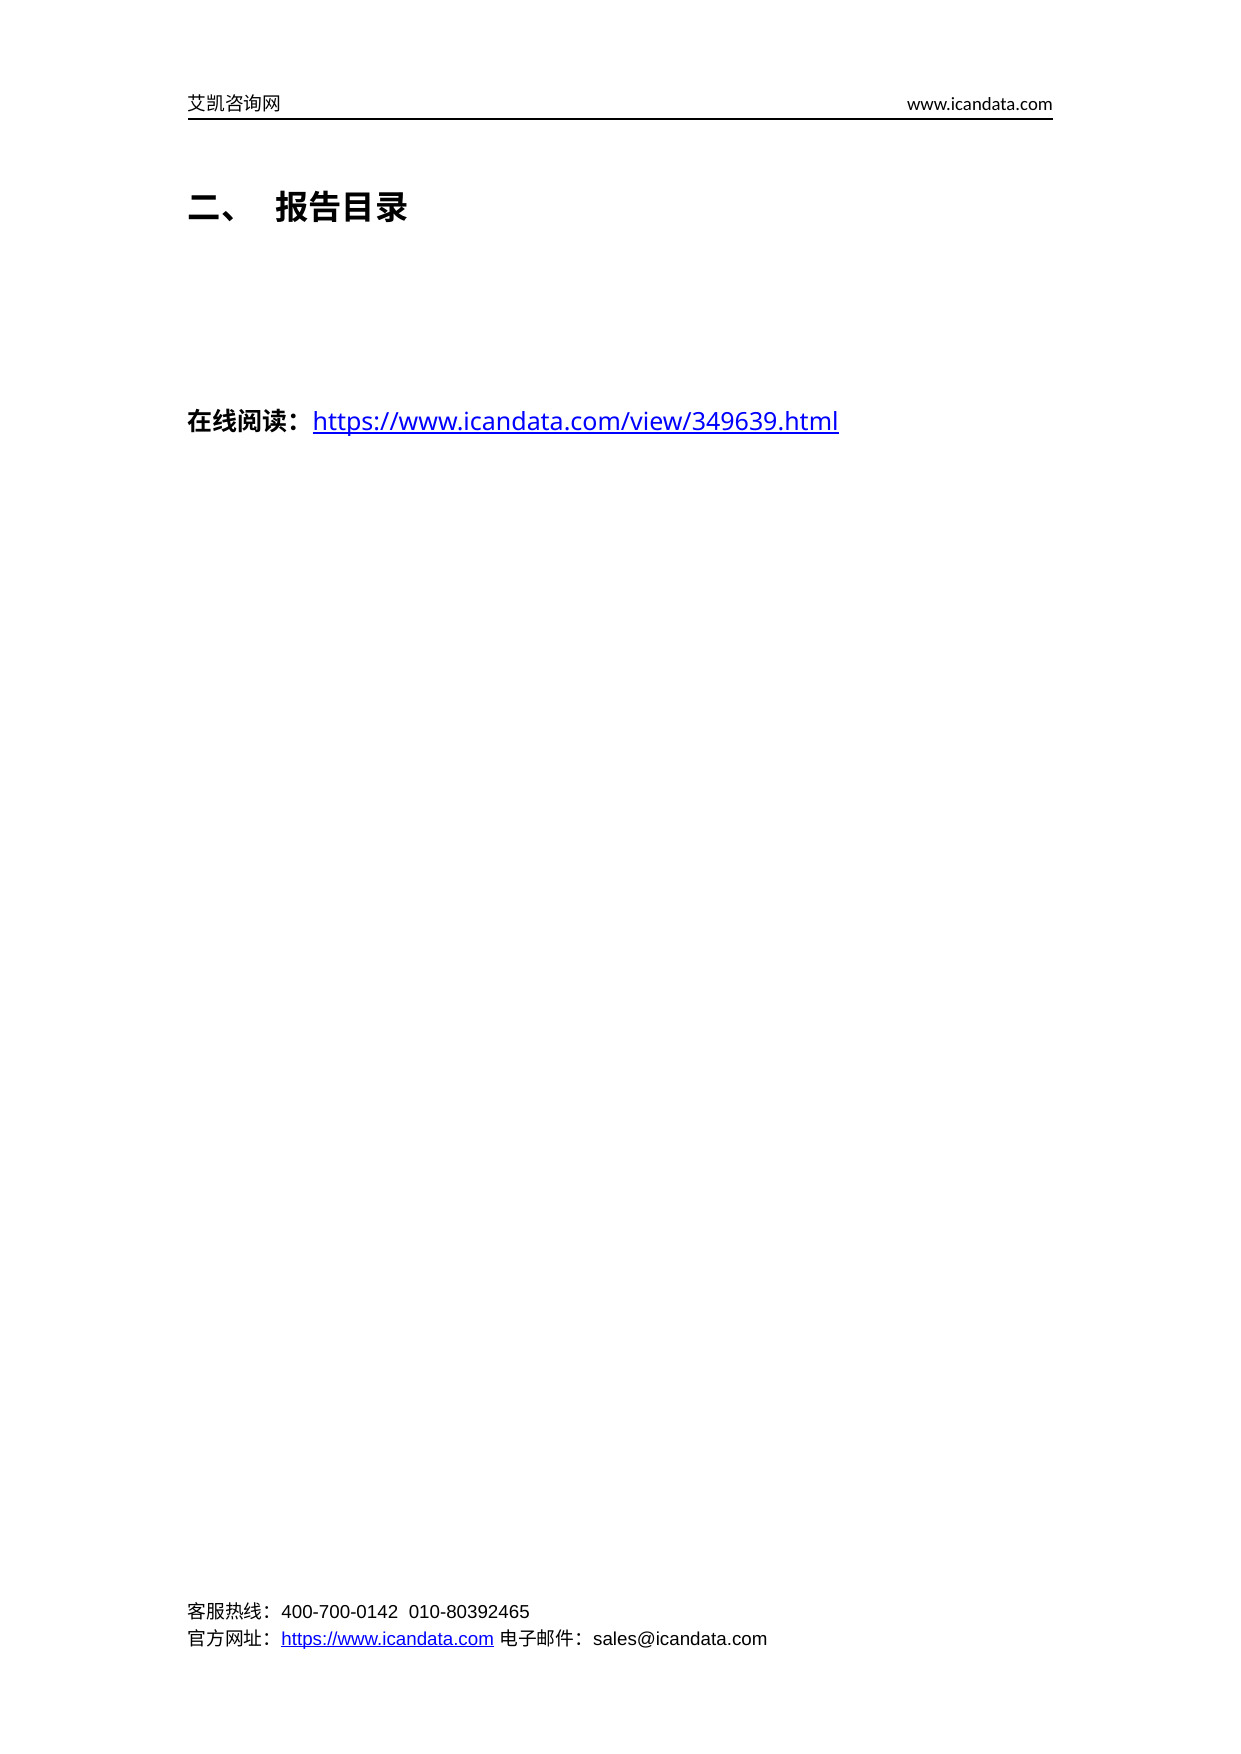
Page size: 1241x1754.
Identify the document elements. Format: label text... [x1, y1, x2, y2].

subtitle 报告目录 [187, 172, 1053, 237]
text 在线阅读：https://www.icandata.com/view/349639.html [187, 387, 1053, 452]
